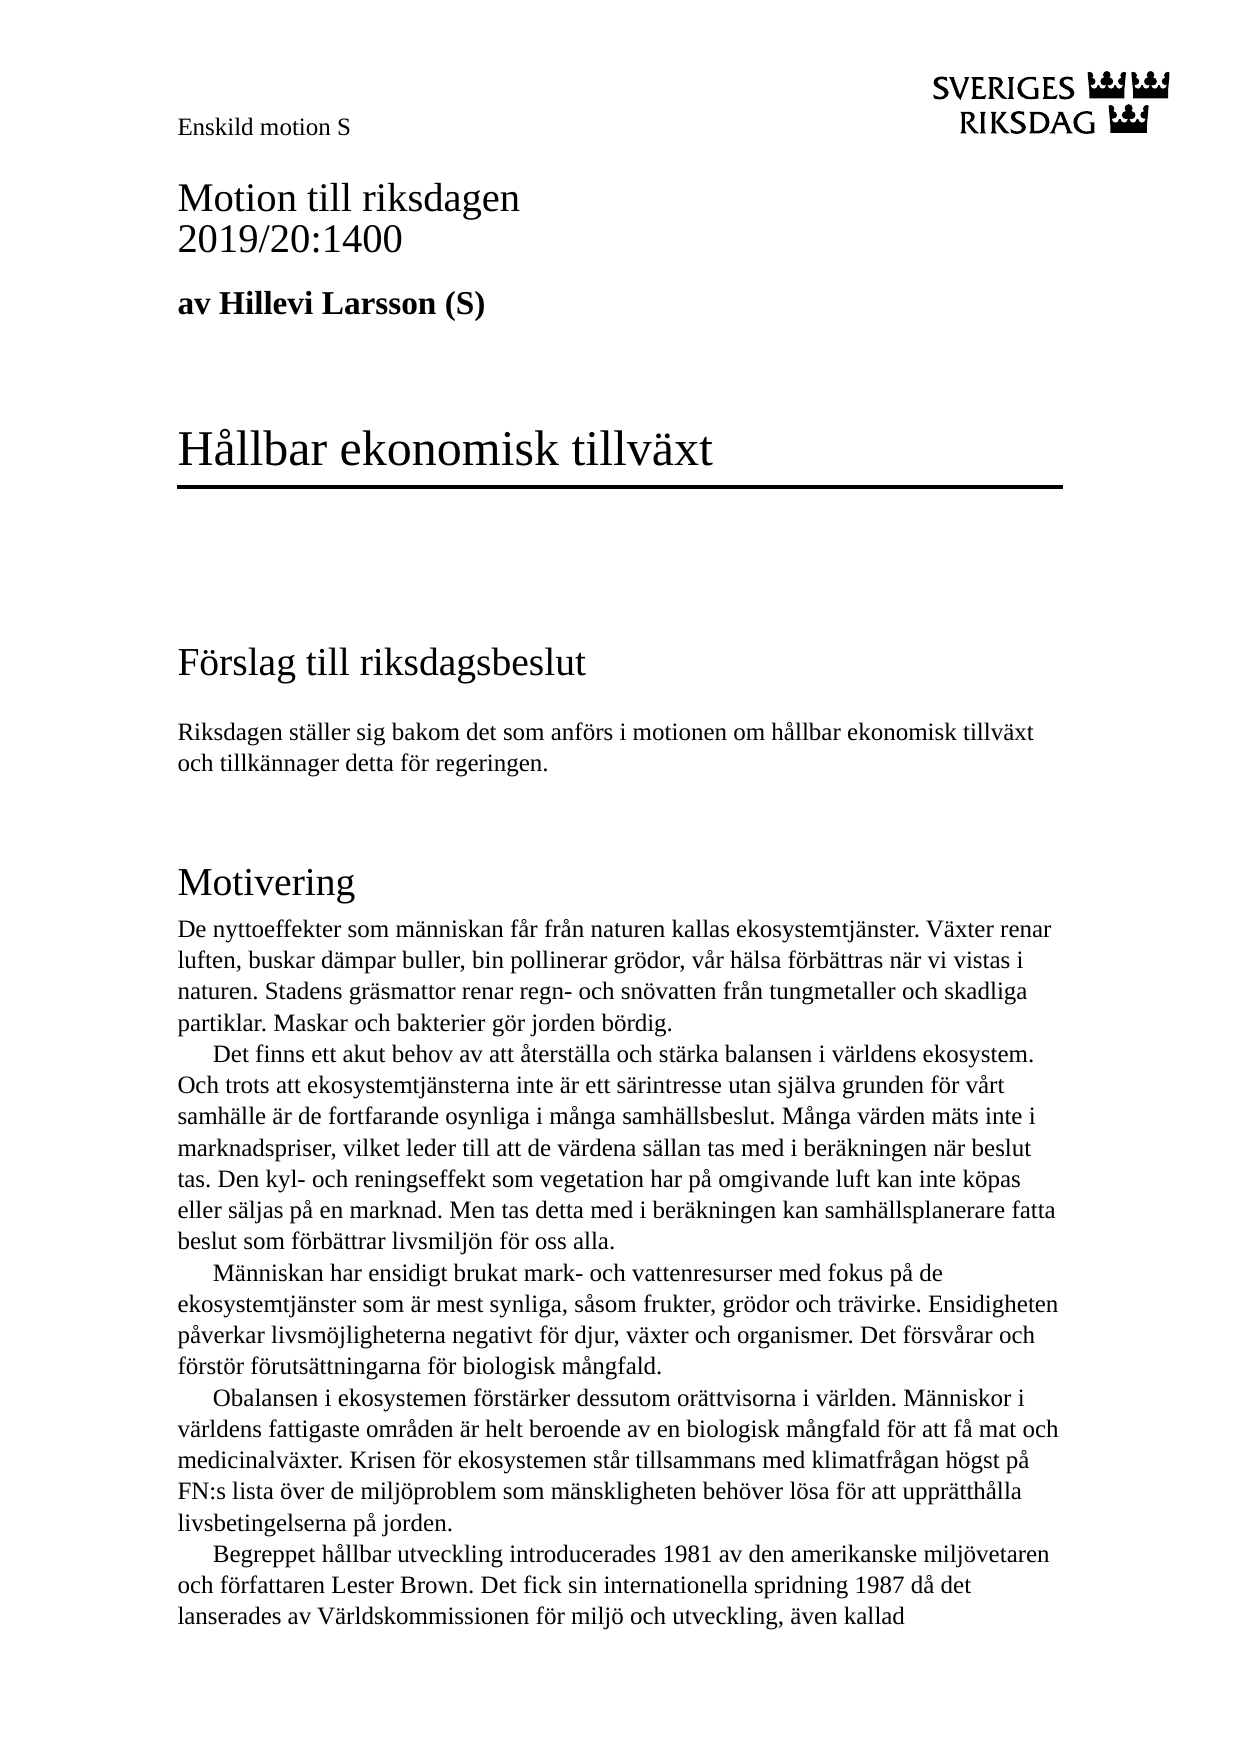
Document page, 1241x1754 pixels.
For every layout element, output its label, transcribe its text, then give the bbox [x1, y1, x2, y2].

text Det finns ett akut behov av att återställa och stärka balansen i världens ekosystem. Och trots att ekosystemtjänsterna inte är ett särintresse utan själva grunden för vårt samhälle är de fortfarande osynliga i många samhällsbeslut. Många värden mäts inte i marknadspriser, vilket leder till att de värdena sällan tas med i beräkningen när beslut tas. Den kyl- och reningseffekt som vegetation har på omgivande luft kan inte köpas eller säljas på en marknad. Men tas detta med i beräkningen kan samhällsplanerare fatta beslut som förbättrar livsmiljön för oss alla. [177, 1036, 1063, 1255]
text De nyttoeffekter som människan får från naturen kallas ekosystemtjänster. Växter renar luften, buskar dämpar buller, bin pollinerar grödor, vår hälsa förbättras när vi vistas i naturen. Stadens gräsmattor renar regn- och snövatten från tungmetaller och skadliga partiklar. Maskar och bakterier gör jorden bördig. [177, 911, 1063, 1036]
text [177, 1536, 1063, 1630]
text Obalansen i ekosystemen förstärker dessutom orättvisorna i världen. Människor i världens fattigaste områden är helt beroende av en biologisk mångfald för att få mat och medicinalväxter. Krisen för ekosystemen står tillsammans med klimatfrågan högst på FN:s lista över de miljöproblem som mänskligheten behöver lösa för att upprätthålla livsbetingelserna på jorden. [177, 1380, 1063, 1536]
text Människan har ensidigt brukat mark- och vattenresurser med fokus på de ekosystemtjänster som är mest synliga, såsom frukter, grödor och trävirke. Ensidigheten påverkar livsmöjligheterna negativt för djur, växter och organismer. Det försvårar och förstör förutsättningarna för biologisk mångfald. [177, 1255, 1063, 1380]
